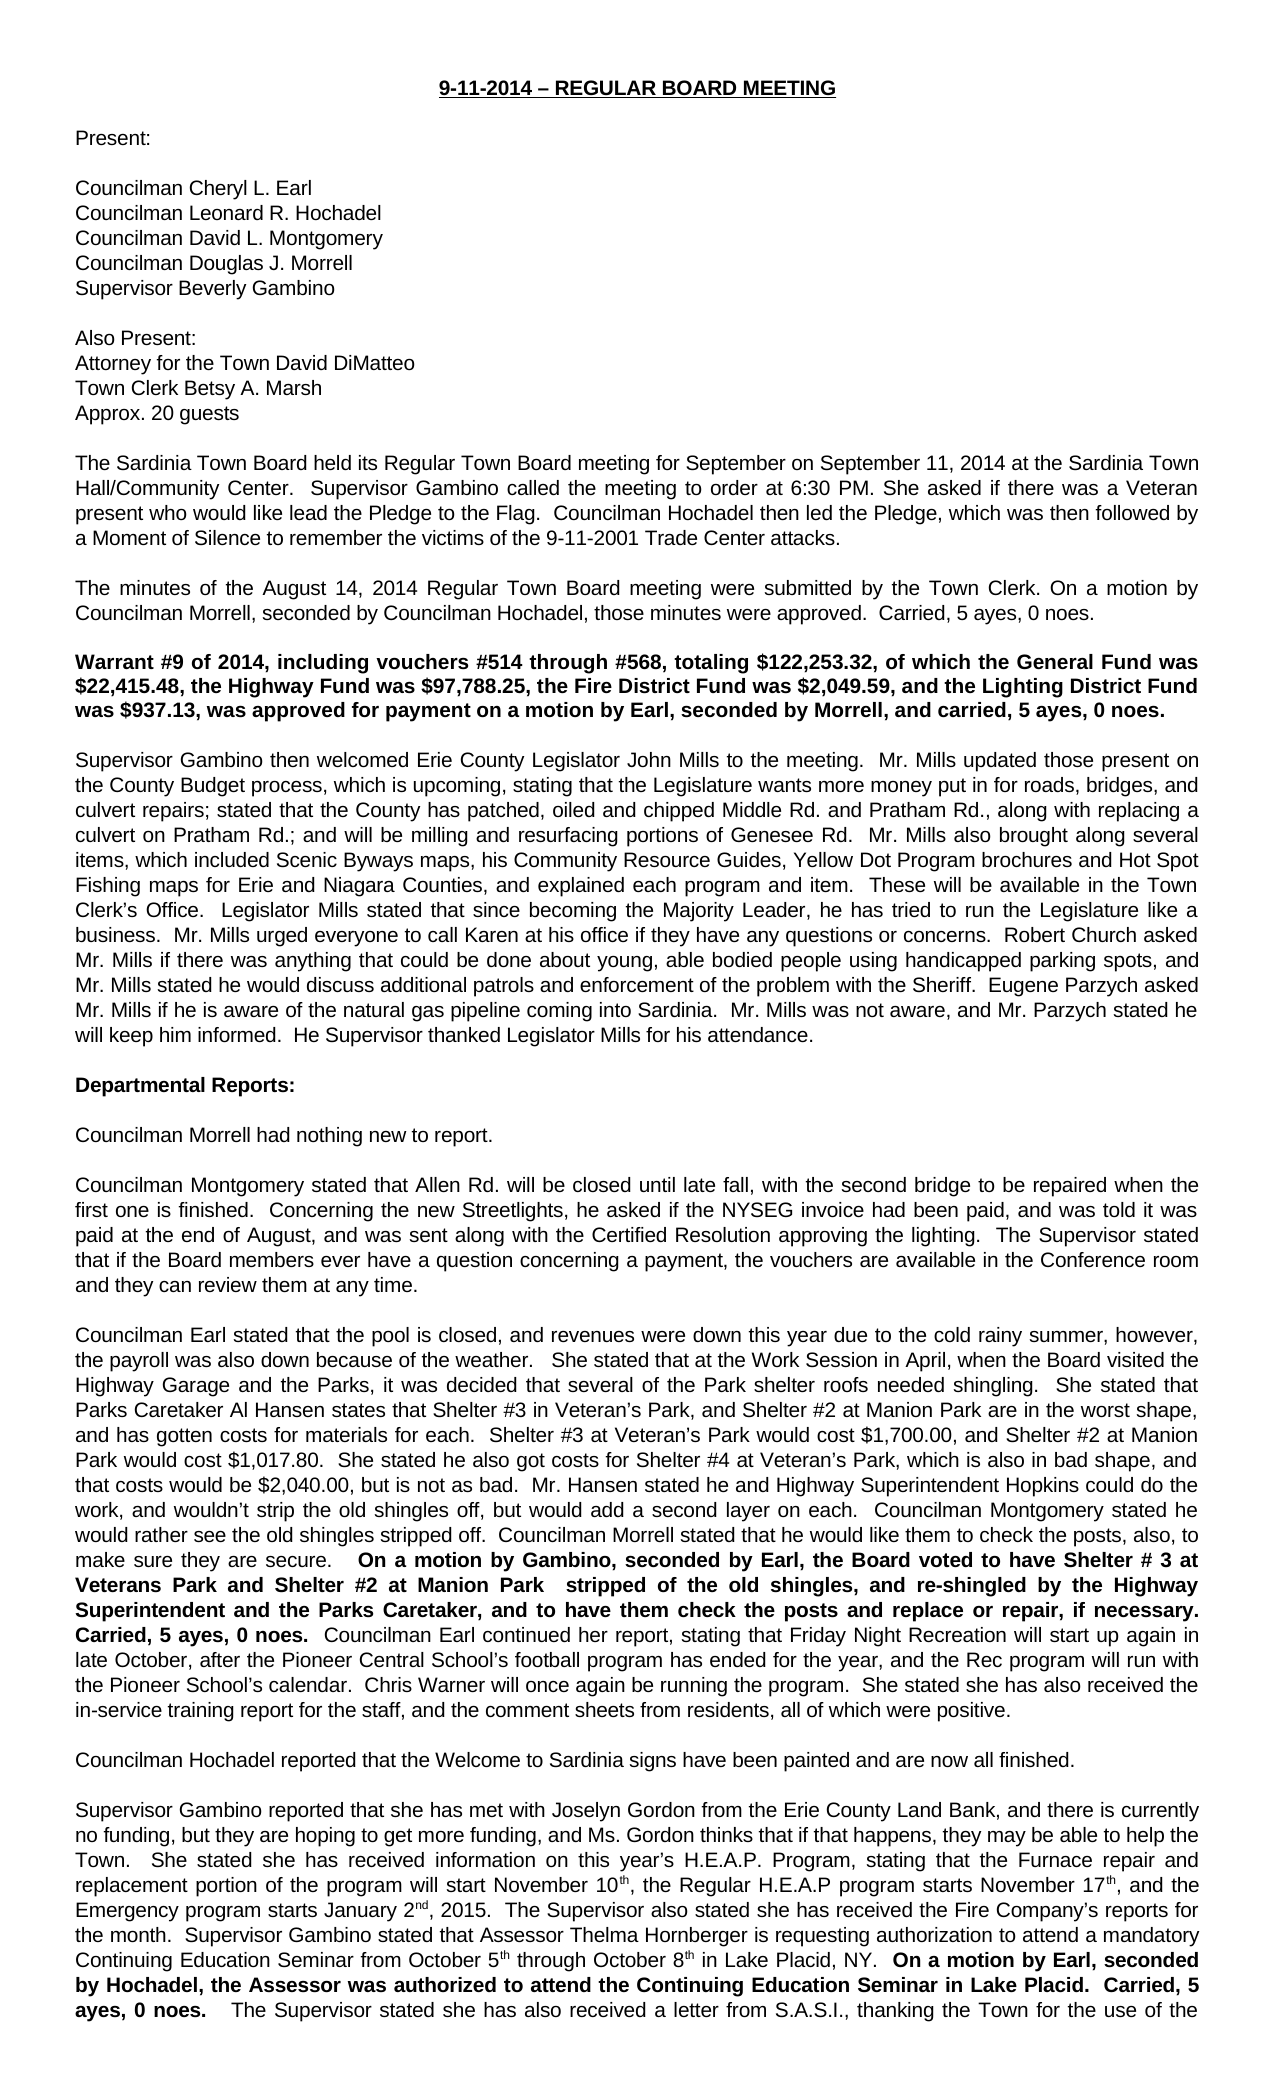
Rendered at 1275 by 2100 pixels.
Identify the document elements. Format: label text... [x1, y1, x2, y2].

text Present: [75, 125, 1200, 150]
text Also Present: [75, 325, 1200, 350]
text Approx. 20 guests [75, 400, 1200, 425]
text The Sardinia Town Board held its Regular Town Board meeting for September on September 11, 2014 at the Sardinia Town Hall/Community Center. Supervisor Gambino called the meeting to order at 6:30 PM. She asked if there was a Veteran present who would like lead the Pledge to the Flag. Councilman Hochadel then led the Pledge, which was then followed by a Moment of Silence to remember the victims of the 9-11-2001 Trade Center attacks. [75, 450, 1200, 550]
text Supervisor Gambino then welcomed Erie County Legislator John Mills to the meeting. Mr. Mills updated those present on the County Budget process, which is upcoming, stating that the Legislature wants more money put in for roads, bridges, and culvert repairs; stated that the County has patched, oiled and chipped Middle Rd. and Pratham Rd., along with replacing a culvert on Pratham Rd.; and will be milling and resurfacing portions of Genesee Rd. Mr. Mills also brought along several items, which included Scenic Byways maps, his Community Resource Guides, Yellow Dot Program brochures and Hot Spot Fishing maps for Erie and Niagara Counties, and explained each program and item. These will be available in the Town Clerk’s Office. Legislator Mills stated that since becoming the Majority Leader, he has tried to run the Legislature like a business. Mr. Mills urged everyone to call Karen at his office if they have any questions or concerns. Robert Church asked Mr. Mills if there was anything that could be done about young, able bodied people using handicapped parking spots, and Mr. Mills stated he would discuss additional patrols and enforcement of the problem with the Sheriff. Eugene Parzych asked Mr. Mills if he is aware of the natural gas pipeline coming into Sardinia. Mr. Mills was not aware, and Mr. Parzych stated he will keep him informed. He Supervisor thanked Legislator Mills for his attendance. [75, 747, 1200, 1047]
text Councilman Leonard R. Hochadel [75, 200, 1200, 225]
text Councilman Earl stated that the pool is closed, and revenues were down this year due to the cold rainy summer, however, the payroll was also down because of the weather. She stated that at the Work Session in April, when the Board visited the Highway Garage and the Parks, it was decided that several of the Park shelter roofs needed shingling. She stated that Parks Caretaker Al Hansen states that Shelter #3 in Veteran’s Park, and Shelter #2 at Manion Park are in the worst shape, and has gotten costs for materials for each. Shelter #3 at Veteran’s Park would cost $1,700.00, and Shelter #2 at Manion Park would cost $1,017.80. She stated he also got costs for Shelter #4 at Veteran’s Park, which is also in bad shape, and that costs would be $2,040.00, but is not as bad. Mr. Hansen stated he and Highway Superintendent Hopkins could do the work, and wouldn’t strip the old shingles off, but would add a second layer on each. Councilman Montgomery stated he would rather see the old shingles stripped off. Councilman Morrell stated that he would like them to check the posts, also, to make sure they are secure. On a motion by Gambino, seconded by Earl, the Board voted to have Shelter # 3 at Veterans Park and Shelter #2 at Manion Park stripped of the old shingles, and re-shingled by the Highway Superintendent and the Parks Caretaker, and to have them check the posts and replace or repair, if necessary. Carried, 5 ayes, 0 noes. Councilman Earl continued her report, stating that Friday Night Recreation will start up again in late October, after the Pioneer Central School’s football program has ended for the year, and the Rec program will run with the Pioneer School’s calendar. Chris Warner will once again be running the program. She stated she has also received the in-service training report for the staff, and the comment sheets from residents, all of which were positive. [75, 1322, 1200, 1722]
text Councilman Morrell had nothing new to report. [75, 1122, 1200, 1147]
text Departmental Reports: [75, 1072, 1200, 1097]
text 9-11-2014 – REGULAR BOARD MEETING [75, 75, 1200, 100]
text Councilman David L. Montgomery [75, 225, 1200, 250]
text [75, 1797, 1200, 2022]
text The minutes of the August 14, 2014 Regular Town Board meeting were submitted by the Town Clerk. On a motion by Councilman Morrell, seconded by Councilman Hochadel, those minutes were approved. Carried, 5 ayes, 0 noes. [75, 575, 1200, 625]
text Councilman Cheryl L. Earl [75, 175, 1200, 200]
text Supervisor Beverly Gambino [75, 275, 1200, 300]
text Warrant #9 of 2014, including vouchers #514 through #568, totaling $122,253.32, of which the General Fund was $22,415.48, the Highway Fund was $97,788.25, the Fire District Fund was $2,049.59, and the Lighting District Fund was $937.13, was approved for payment on a motion by Earl, seconded by Morrell, and carried, 5 ayes, 0 noes. [75, 650, 1200, 722]
text Councilman Montgomery stated that Allen Rd. will be closed until late fall, with the second bridge to be repaired when the first one is finished. Concerning the new Streetlights, he asked if the NYSEG invoice had been paid, and was told it was paid at the end of August, and was sent along with the Certified Resolution approving the lighting. The Supervisor stated that if the Board members ever have a question concerning a payment, the vouchers are available in the Conference room and they can review them at any time. [75, 1172, 1200, 1297]
text Councilman Hochadel reported that the Welcome to Sardinia signs have been painted and are now all finished. [75, 1747, 1200, 1772]
text Attorney for the Town David DiMatteo [75, 350, 1200, 375]
text Councilman Douglas J. Morrell [75, 250, 1200, 275]
text Town Clerk Betsy A. Marsh [75, 375, 1200, 400]
